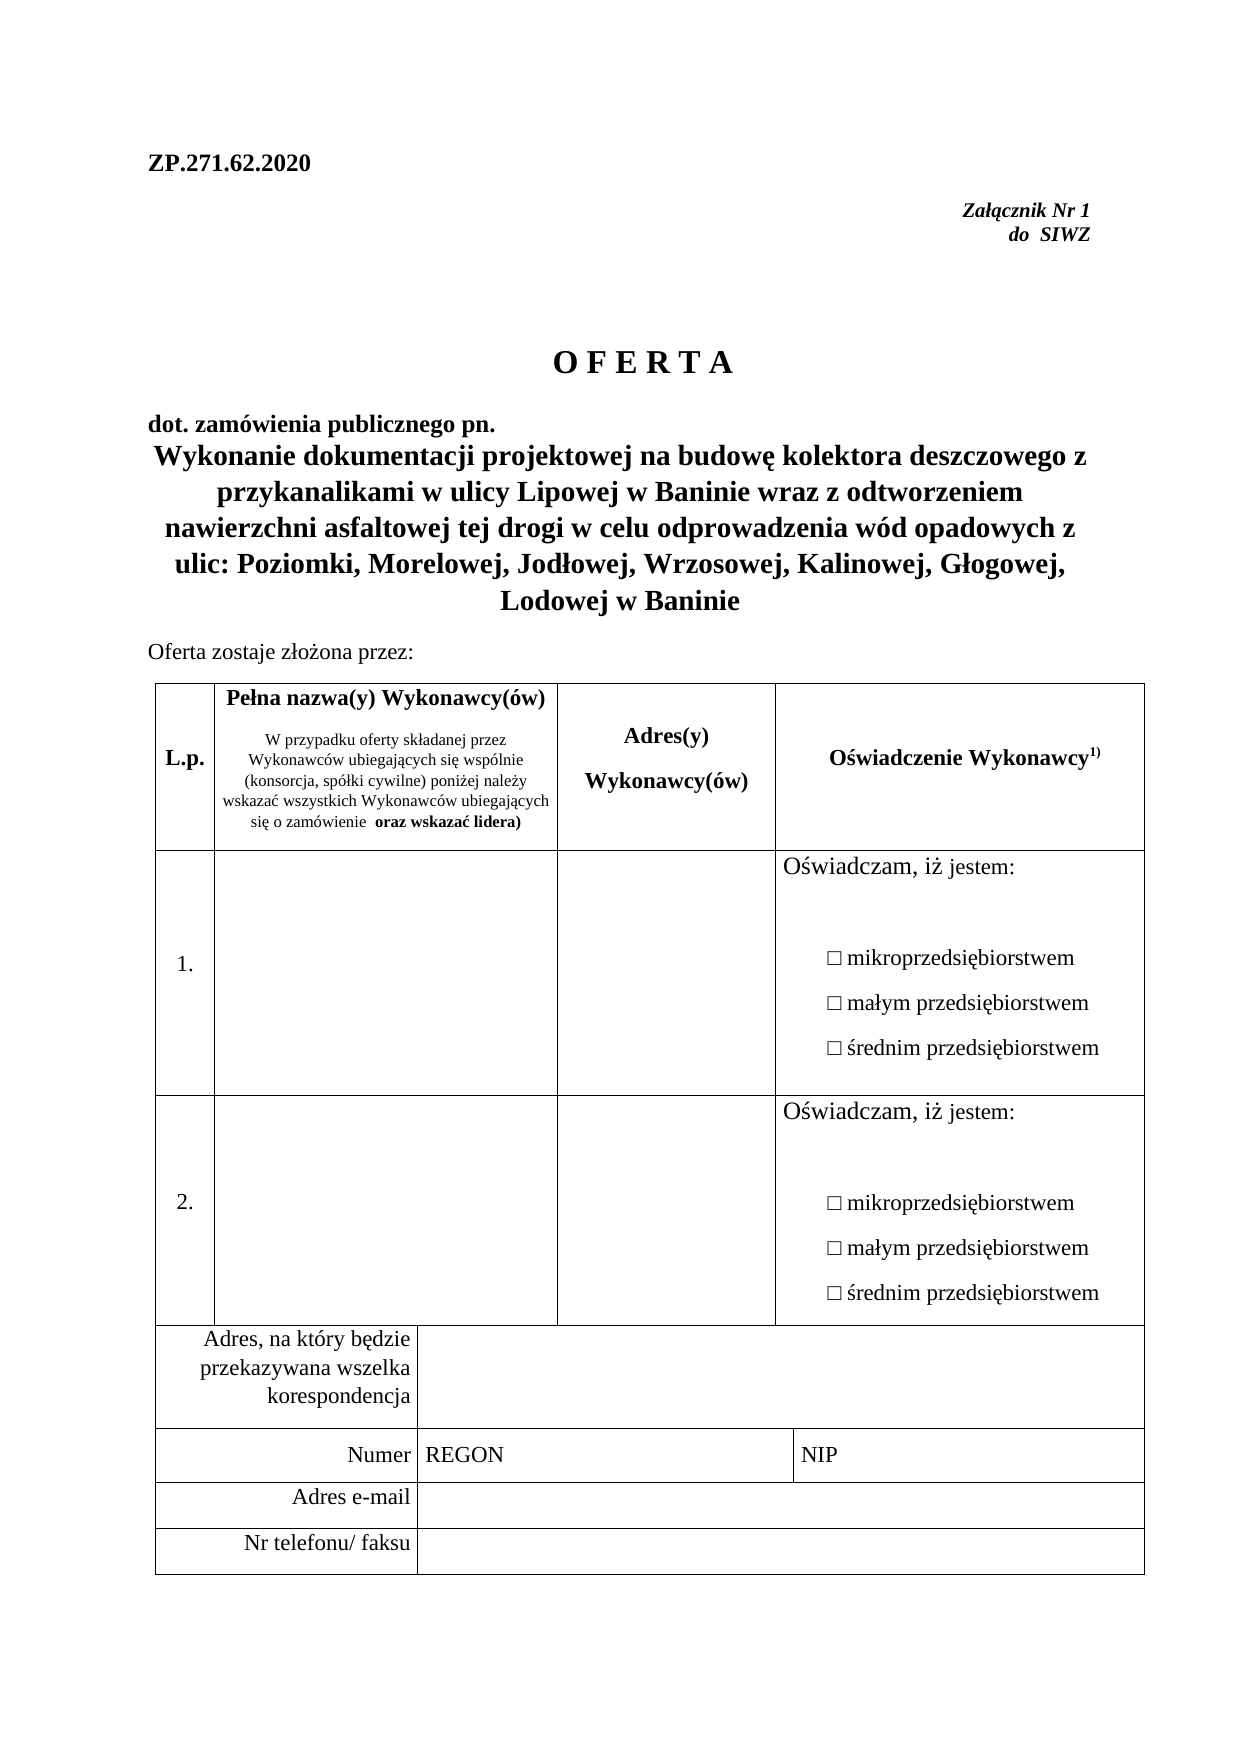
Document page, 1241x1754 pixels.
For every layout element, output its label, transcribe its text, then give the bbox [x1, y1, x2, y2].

text Załącznik Nr 1 [148, 198, 1093, 222]
table_cell 1. [156, 851, 214, 1095]
table_cell Adres, na który będzie przekazywana wszelka korespondencja [156, 1326, 417, 1427]
table_cell Adres e-mail [156, 1483, 417, 1528]
table_cell Oświadczam, iż jestem: □ mikroprzedsiębiorstwem □ małym przedsiębiorstwem □ średnim przedsiębiorstwem [776, 1096, 1144, 1324]
text Oferta zostaje złożona przez: [148, 638, 1093, 664]
table_header Adres(y) Wykonawcy(ów) [558, 684, 775, 850]
text Wykonanie dokumentacji projektowej na budowę kolektora deszczowego z przykanalikami w ulicy Lipowej w Baninie wraz z odtworzeniem nawierzchni asfaltowej tej drogi w celu odprowadzenia wód opadowych z ulic: Poziomki, Morelowej, Jodłowej, Wrzosowej, Kalinowej, Głogowej, Lodowej w Baninie [148, 438, 1093, 616]
table_header L.p. [156, 684, 214, 850]
table_header Pełna nazwa(y) Wykonawcy(ów) W przypadku oferty składanej przez Wykonawców ubiegających się wspólnie (konsorcja, spółki cywilne) poniżej należy wskazać wszystkich Wykonawców ubiegających się o zamówienie oraz wskazać lidera) [215, 684, 557, 850]
table_cell Numer [156, 1429, 417, 1482]
table_cell Oświadczam, iż jestem: □ mikroprzedsiębiorstwem □ małym przedsiębiorstwem □ średnim przedsiębiorstwem [776, 851, 1144, 1095]
table_cell 2. [156, 1096, 214, 1324]
text O F E R T A [193, 342, 1093, 381]
table_cell [418, 1529, 1144, 1574]
table_cell [558, 851, 775, 1095]
table_cell [418, 1326, 1144, 1427]
table_cell [215, 851, 557, 1095]
table_cell [215, 1096, 557, 1324]
text ZP.271.62.2020 [148, 148, 1093, 176]
table_header Oświadczenie Wykonawcy1) [776, 684, 1144, 850]
text do SIWZ [148, 222, 1093, 246]
text dot. zamówienia publicznego pn. [148, 409, 1093, 438]
table_cell Nr telefonu/ faksu [156, 1529, 417, 1574]
table_cell REGON [418, 1429, 793, 1482]
table_cell [418, 1483, 1144, 1528]
table_cell [558, 1096, 775, 1324]
table_cell NIP [794, 1429, 1144, 1482]
